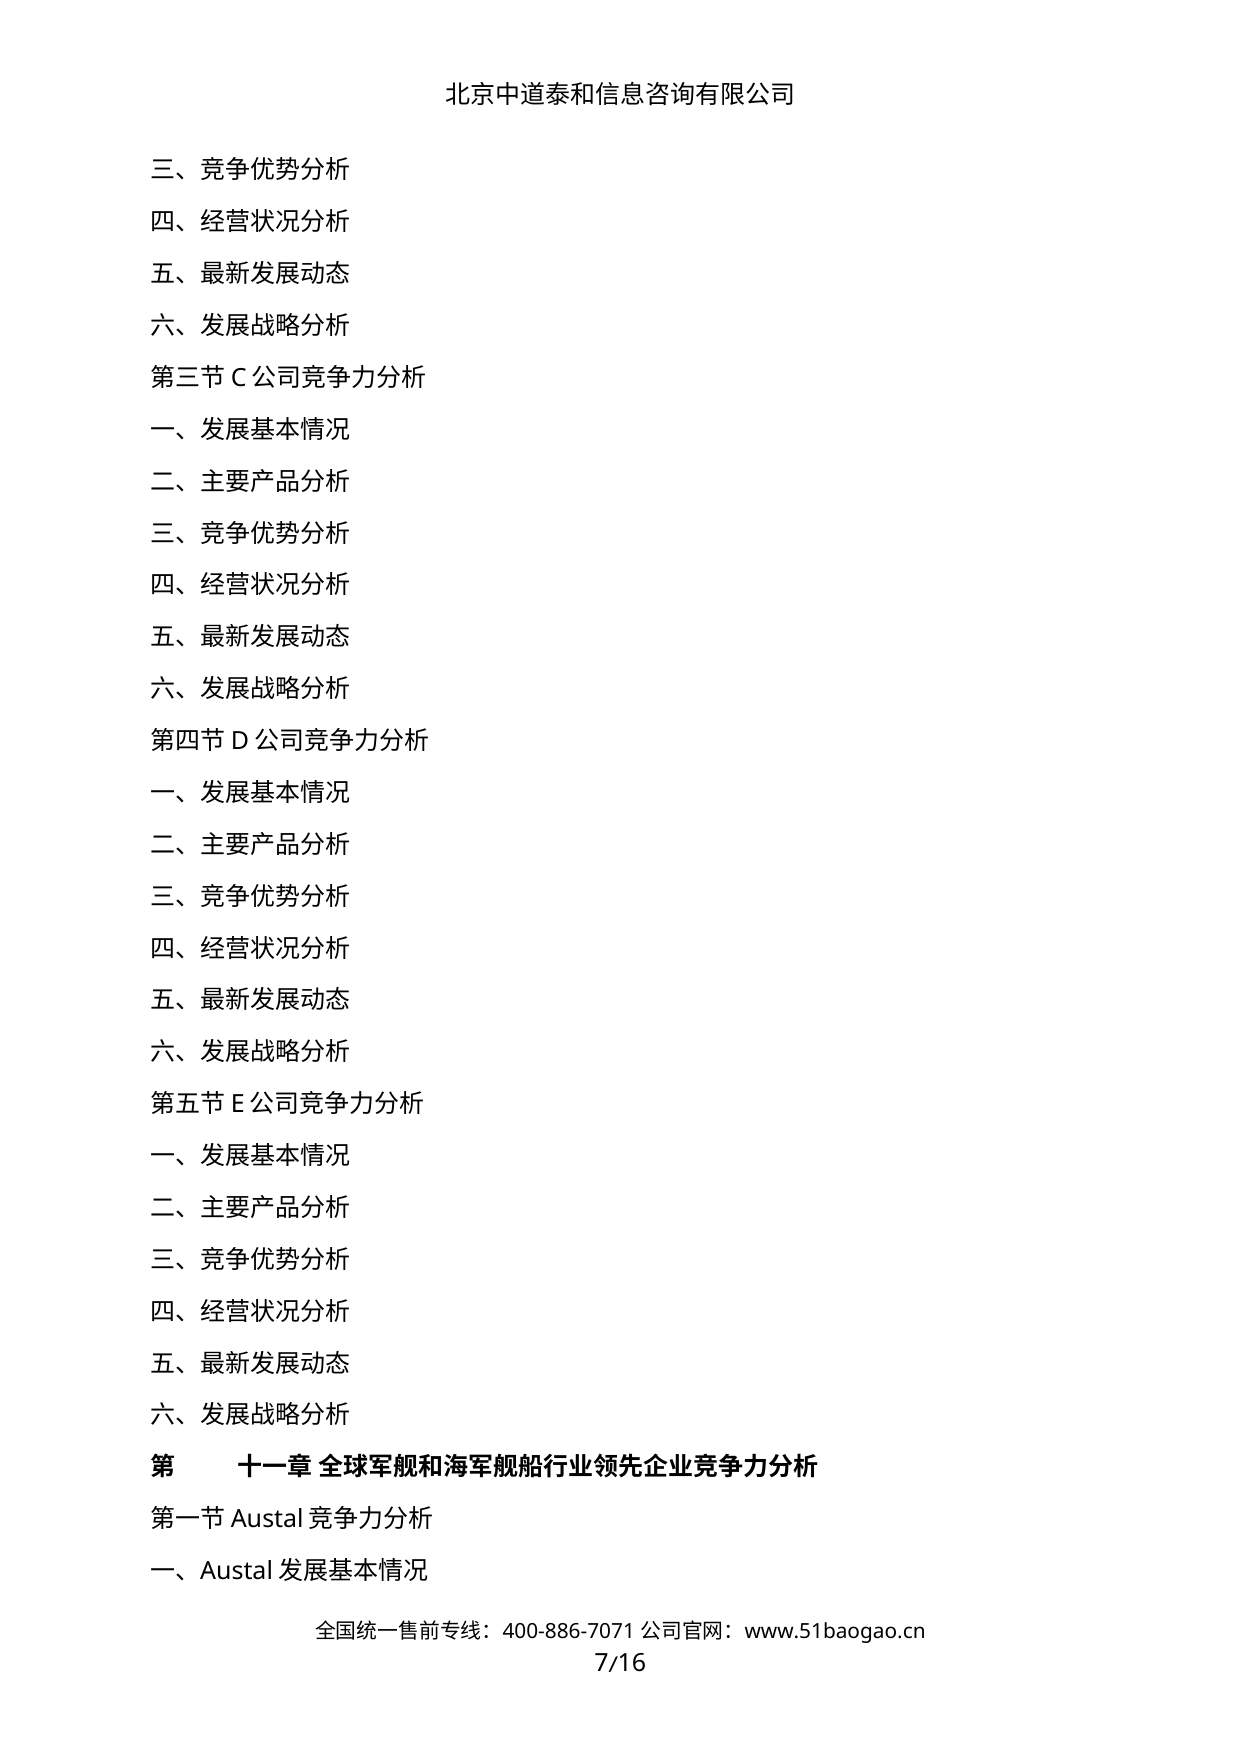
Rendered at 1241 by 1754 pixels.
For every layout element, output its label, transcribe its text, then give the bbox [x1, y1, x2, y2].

text 第三节 C公司竞争力分析 [150, 357, 1090, 394]
text 六、发展战略分析 [150, 1395, 1090, 1431]
text 第五节 E公司竞争力分析 [150, 1084, 1090, 1120]
text 第四节 D公司竞争力分析 [150, 721, 1090, 757]
text 四、经营状况分析 [150, 1291, 1090, 1327]
text 五、最新发展动态 [150, 1343, 1090, 1379]
text 六、发展战略分析 [150, 306, 1090, 342]
text 五、最新发展动态 [150, 617, 1090, 653]
text 第 十一章 全球军舰和海军舰船行业领先企业竞争力分析 [150, 1447, 1090, 1483]
text 五、最新发展动态 [150, 254, 1090, 290]
text 五、最新发展动态 [150, 980, 1090, 1016]
text 二、主要产品分析 [150, 824, 1090, 861]
text 一、发展基本情况 [150, 772, 1090, 809]
text 六、发展战略分析 [150, 669, 1090, 705]
text 四、经营状况分析 [150, 928, 1090, 964]
text 二、主要产品分析 [150, 1187, 1090, 1224]
text 一、发展基本情况 [150, 1136, 1090, 1172]
text 第一节 Austal竞争力分析 [150, 1499, 1090, 1535]
text 一、Austal发展基本情况 [150, 1551, 1090, 1587]
text 四、经营状况分析 [150, 202, 1090, 238]
text 一、发展基本情况 [150, 409, 1090, 446]
text 六、发展战略分析 [150, 1032, 1090, 1068]
text 三、竞争优势分析 [150, 876, 1090, 912]
text 三、竞争优势分析 [150, 1239, 1090, 1276]
text 四、经营状况分析 [150, 565, 1090, 601]
text 三、竞争优势分析 [150, 513, 1090, 549]
text 二、主要产品分析 [150, 461, 1090, 497]
text 三、竞争优势分析 [150, 150, 1090, 186]
